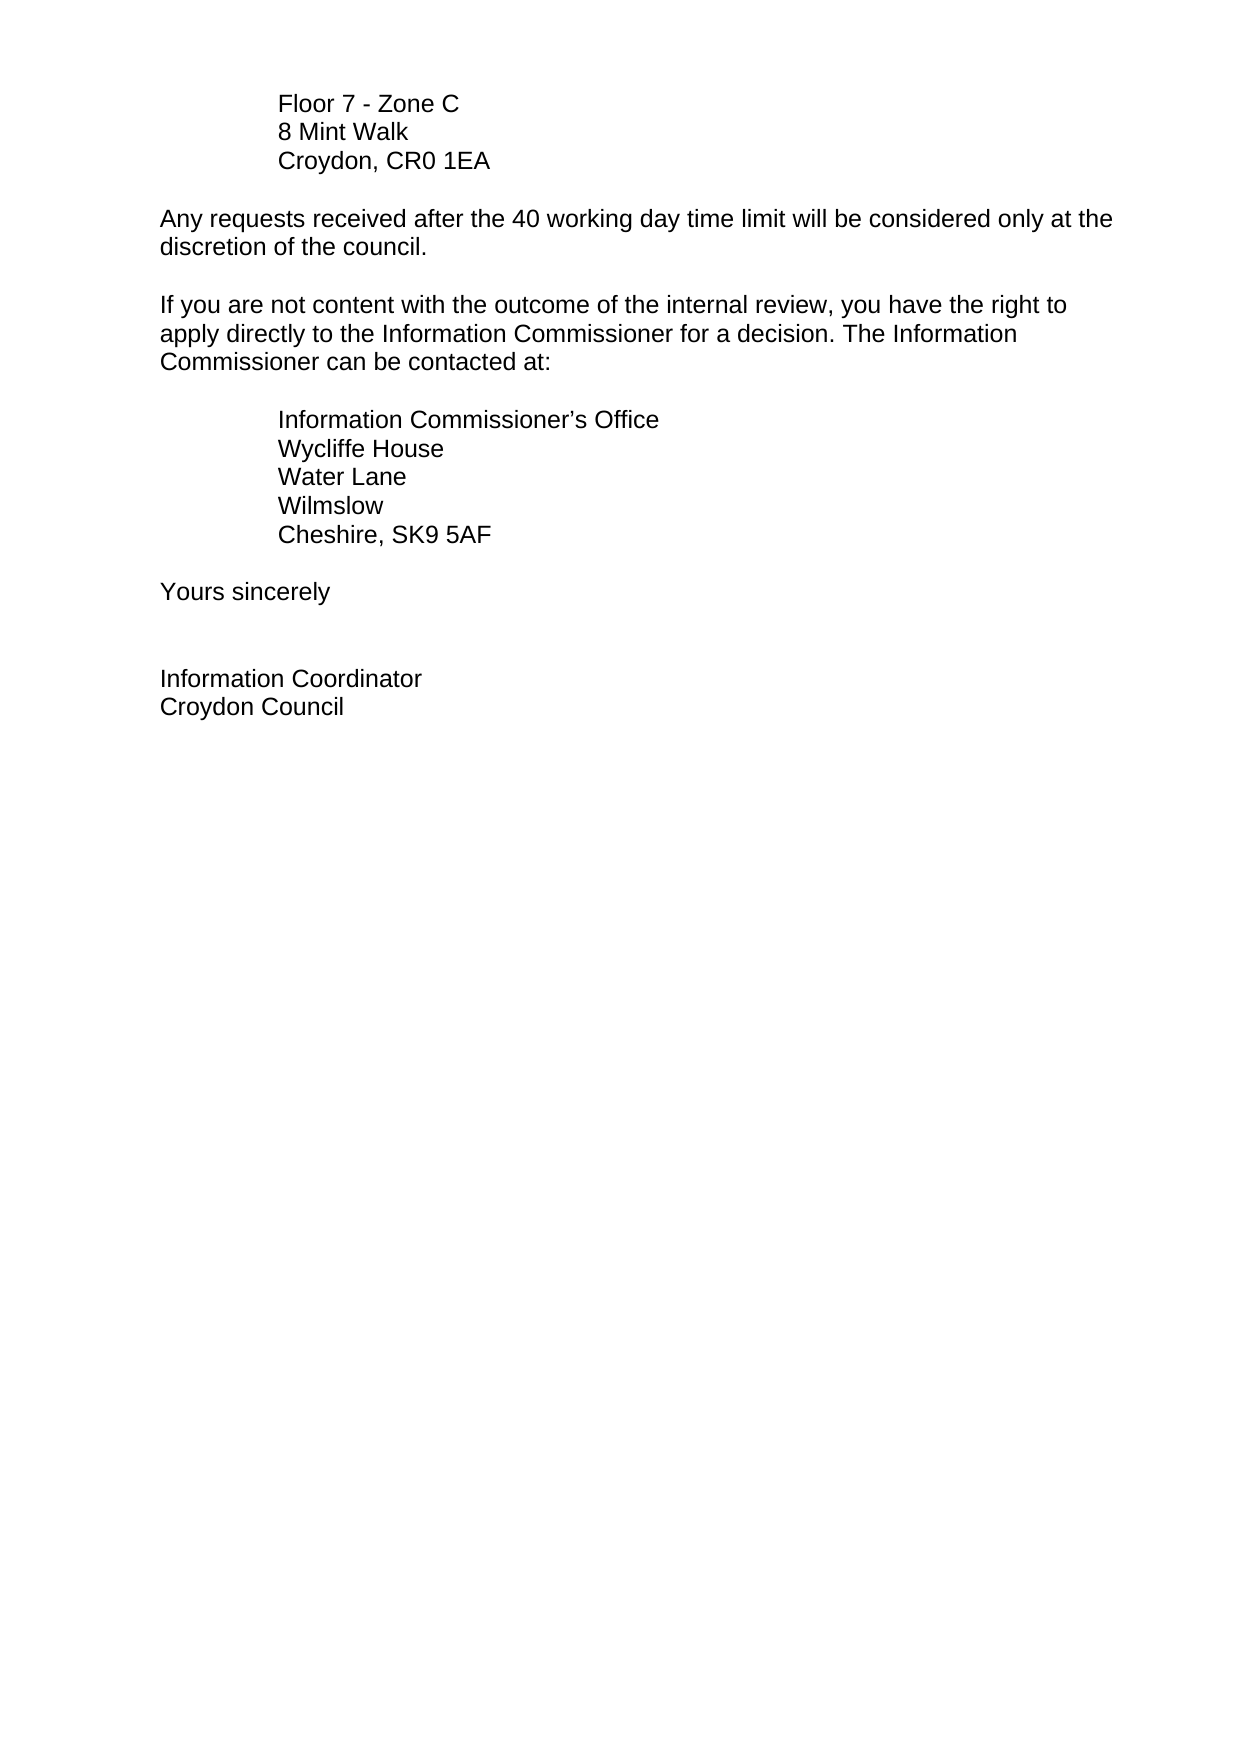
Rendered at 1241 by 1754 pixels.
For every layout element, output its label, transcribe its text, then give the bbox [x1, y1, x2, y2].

text 8 Mint Walk [159, 117, 1122, 146]
text Wycliffe House [159, 434, 1122, 462]
text Floor 7 - Zone C [159, 89, 1122, 117]
text Information Coordinator [159, 664, 1122, 692]
text Croydon Council [159, 692, 1122, 721]
text Wilmslow [203, 491, 1122, 520]
text Croydon, CR0 1EA [159, 146, 1122, 175]
text Water Lane [203, 462, 1122, 491]
text Any requests received after the 40 working day time limit will be considered only at the discretion of the council. [159, 204, 1122, 261]
text Information Commissioner’s Office [159, 405, 1122, 434]
text If you are not content with the outcome of the internal review, you have the right to apply directly to the Information Commissioner for a decision. The Information Commissioner can be contacted at: [159, 290, 1122, 376]
text Cheshire, SK9 5AF [203, 520, 1122, 549]
text Yours sincerely [159, 577, 1122, 606]
